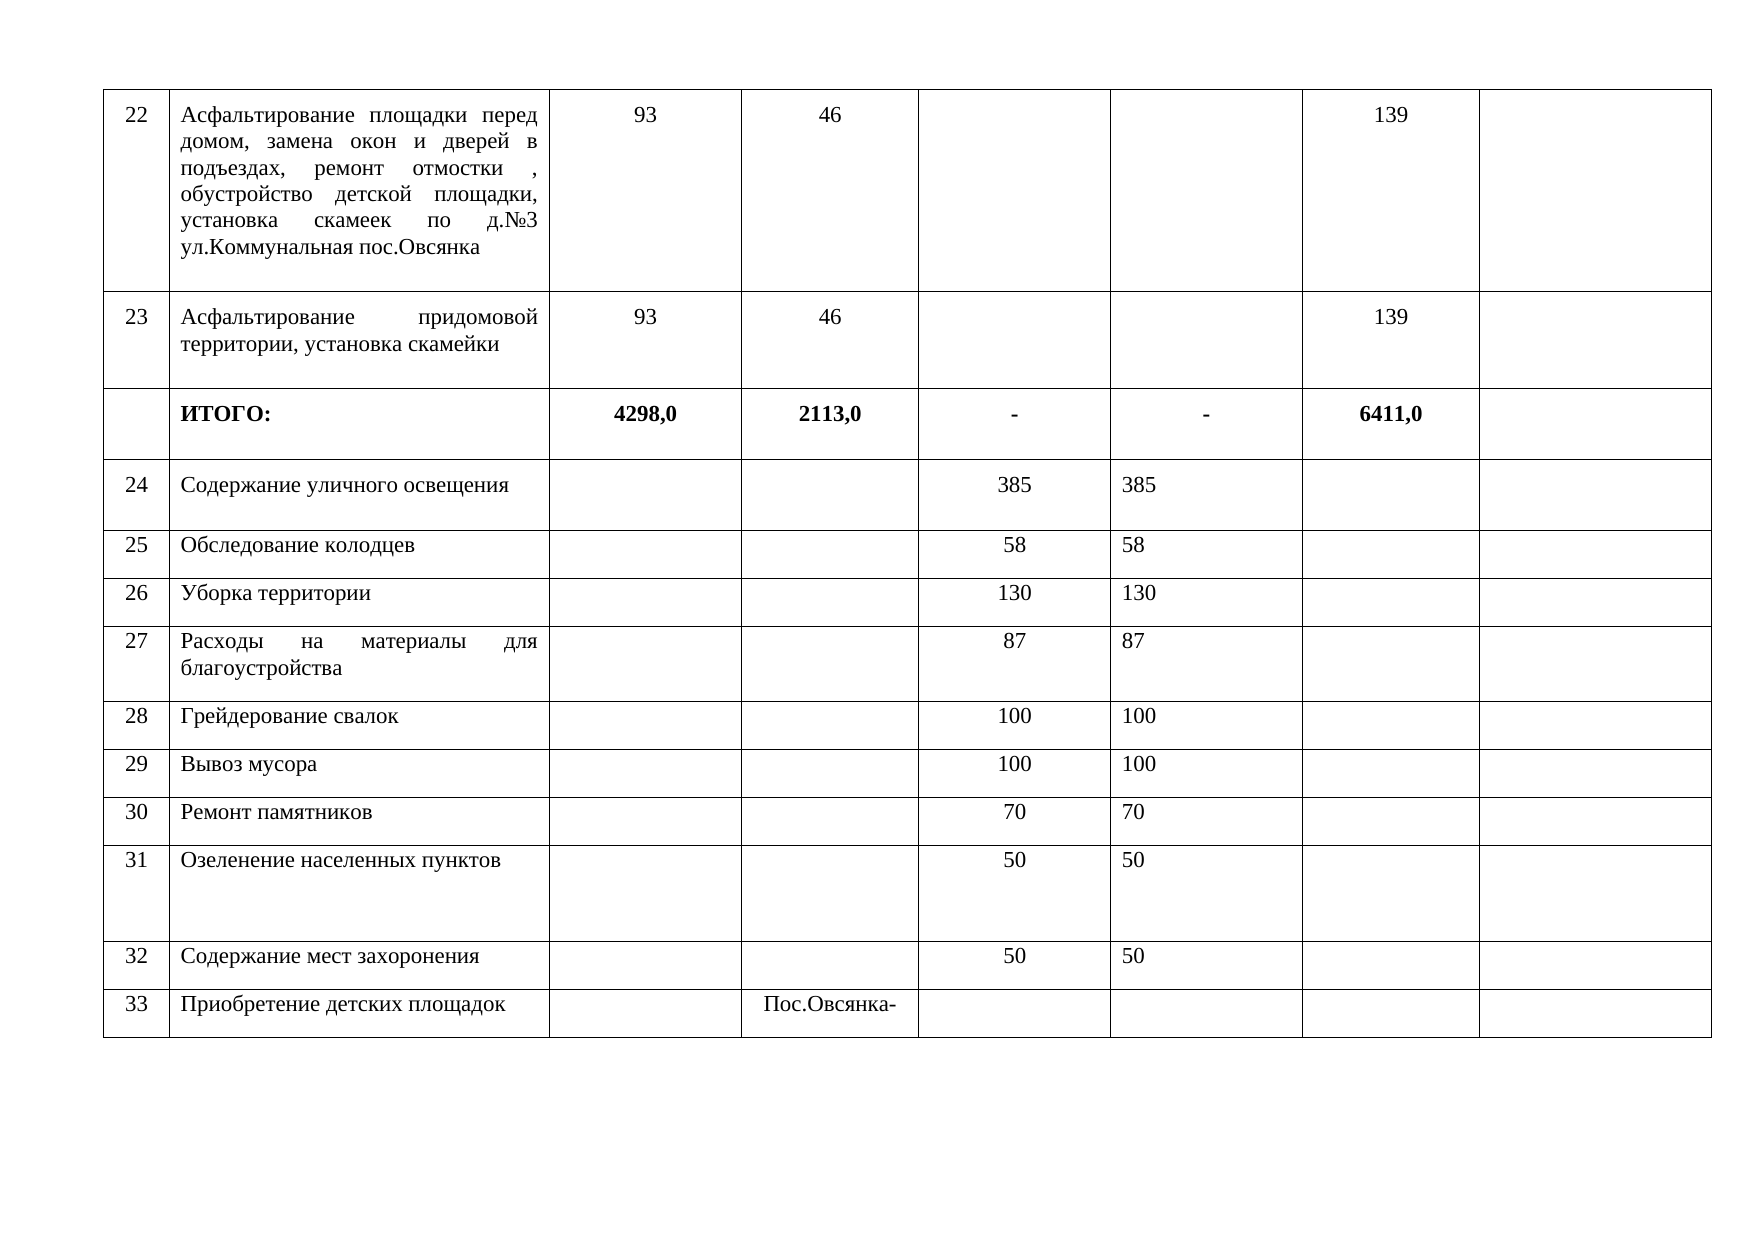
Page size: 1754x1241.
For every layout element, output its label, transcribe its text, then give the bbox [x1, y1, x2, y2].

table_cell 50 [1111, 942, 1302, 989]
table_cell 46 [742, 292, 918, 388]
table_cell [1480, 90, 1711, 291]
table_cell [742, 942, 918, 989]
table_cell [550, 750, 741, 797]
table_cell [1303, 798, 1479, 845]
table_cell 70 [919, 798, 1110, 845]
table_cell Асфальтирование придомовой территории, установка скамейки [170, 292, 549, 388]
table_cell 23 [104, 292, 169, 388]
table_cell [1111, 292, 1302, 388]
table_cell 2113,0 [742, 389, 918, 459]
table_cell [919, 292, 1110, 388]
table_cell 130 [919, 579, 1110, 626]
table_cell 87 [919, 627, 1110, 701]
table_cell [742, 990, 918, 1037]
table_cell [170, 990, 549, 1037]
table_cell 31 [104, 846, 169, 941]
table_cell [742, 846, 918, 941]
table_cell 139 [1303, 292, 1479, 388]
table_cell [1480, 627, 1711, 701]
table_cell [1480, 531, 1711, 578]
table_cell [742, 579, 918, 626]
table_cell [742, 798, 918, 845]
table_cell 58 [1111, 531, 1302, 578]
table_cell [550, 798, 741, 845]
table_cell [550, 460, 741, 530]
table_cell [1303, 531, 1479, 578]
table_cell [742, 750, 918, 797]
table_cell [550, 990, 741, 1037]
table_cell 28 [104, 702, 169, 749]
table_cell [550, 531, 741, 578]
table_cell Содержание уличного освещения [170, 460, 549, 530]
table_cell [742, 460, 918, 530]
table_cell ИТОГО: [170, 389, 549, 459]
table_cell Обследование колодцев [170, 531, 549, 578]
table_cell 29 [104, 750, 169, 797]
table_cell [550, 846, 741, 941]
table_cell [1480, 942, 1711, 989]
table_cell 50 [919, 846, 1110, 941]
table_cell 87 [1111, 627, 1302, 701]
table_cell 25 [104, 531, 169, 578]
table_cell 32 [104, 942, 169, 989]
table_cell [919, 990, 1110, 1037]
table_cell [1111, 90, 1302, 291]
table_cell [1303, 460, 1479, 530]
table_cell Вывоз мусора [170, 750, 549, 797]
table_cell [550, 942, 741, 989]
table_cell 26 [104, 579, 169, 626]
table_cell 46 [742, 90, 918, 291]
table_cell 27 [104, 627, 169, 701]
table_cell [550, 702, 741, 749]
table_cell 6411,0 [1303, 389, 1479, 459]
table_cell [1480, 292, 1711, 388]
table_cell - [919, 389, 1110, 459]
table_cell 100 [919, 702, 1110, 749]
table_cell 30 [104, 798, 169, 845]
table_cell [1480, 750, 1711, 797]
table_cell 70 [1111, 798, 1302, 845]
table_cell [1111, 990, 1302, 1037]
table_cell Содержание мест захоронения [170, 942, 549, 989]
table_cell [1303, 702, 1479, 749]
table_cell 33 [104, 990, 169, 1037]
table_cell [1303, 579, 1479, 626]
table_cell Уборка территории [170, 579, 549, 626]
table_cell 100 [1111, 750, 1302, 797]
table_cell 139 [1303, 90, 1479, 291]
table_cell 22 [104, 90, 169, 291]
table_cell [1480, 846, 1711, 941]
table_cell [104, 389, 169, 459]
table_cell [1480, 389, 1711, 459]
table_cell Асфальтирование площадки перед домом, замена окон и дверей в подъездах, ремонт отмостки , обустройство детской площадки, установка скамеек по д.№3 ул.Коммунальная пос.Овсянка [170, 90, 549, 291]
table_cell 50 [1111, 846, 1302, 941]
table_cell [1480, 798, 1711, 845]
table_cell - [1111, 389, 1302, 459]
table_cell Грейдерование свалок [170, 702, 549, 749]
table_cell [1303, 990, 1479, 1037]
table_cell 93 [550, 90, 741, 291]
table_cell [1303, 942, 1479, 989]
table_cell 93 [550, 292, 741, 388]
table_cell [1480, 579, 1711, 626]
table_cell 50 [919, 942, 1110, 989]
table_cell [1303, 846, 1479, 941]
table_cell [1303, 750, 1479, 797]
table_cell [1480, 990, 1711, 1037]
table_cell 130 [1111, 579, 1302, 626]
table_cell 4298,0 [550, 389, 741, 459]
table_cell Расходы на материалы для благоустройства [170, 627, 549, 701]
table_cell 24 [104, 460, 169, 530]
table_cell 100 [919, 750, 1110, 797]
table_cell [550, 627, 741, 701]
table_cell 58 [919, 531, 1110, 578]
table_cell [550, 579, 741, 626]
table_cell [1480, 460, 1711, 530]
table_cell 385 [919, 460, 1110, 530]
table_cell [742, 702, 918, 749]
table_cell Озеленение населенных пунктов [170, 846, 549, 941]
table_cell 100 [1111, 702, 1302, 749]
table_cell [919, 90, 1110, 291]
table_cell 385 [1111, 460, 1302, 530]
table_cell [742, 531, 918, 578]
table_cell [1303, 627, 1479, 701]
table_cell [742, 627, 918, 701]
table_cell [1480, 702, 1711, 749]
table_cell Ремонт памятников [170, 798, 549, 845]
